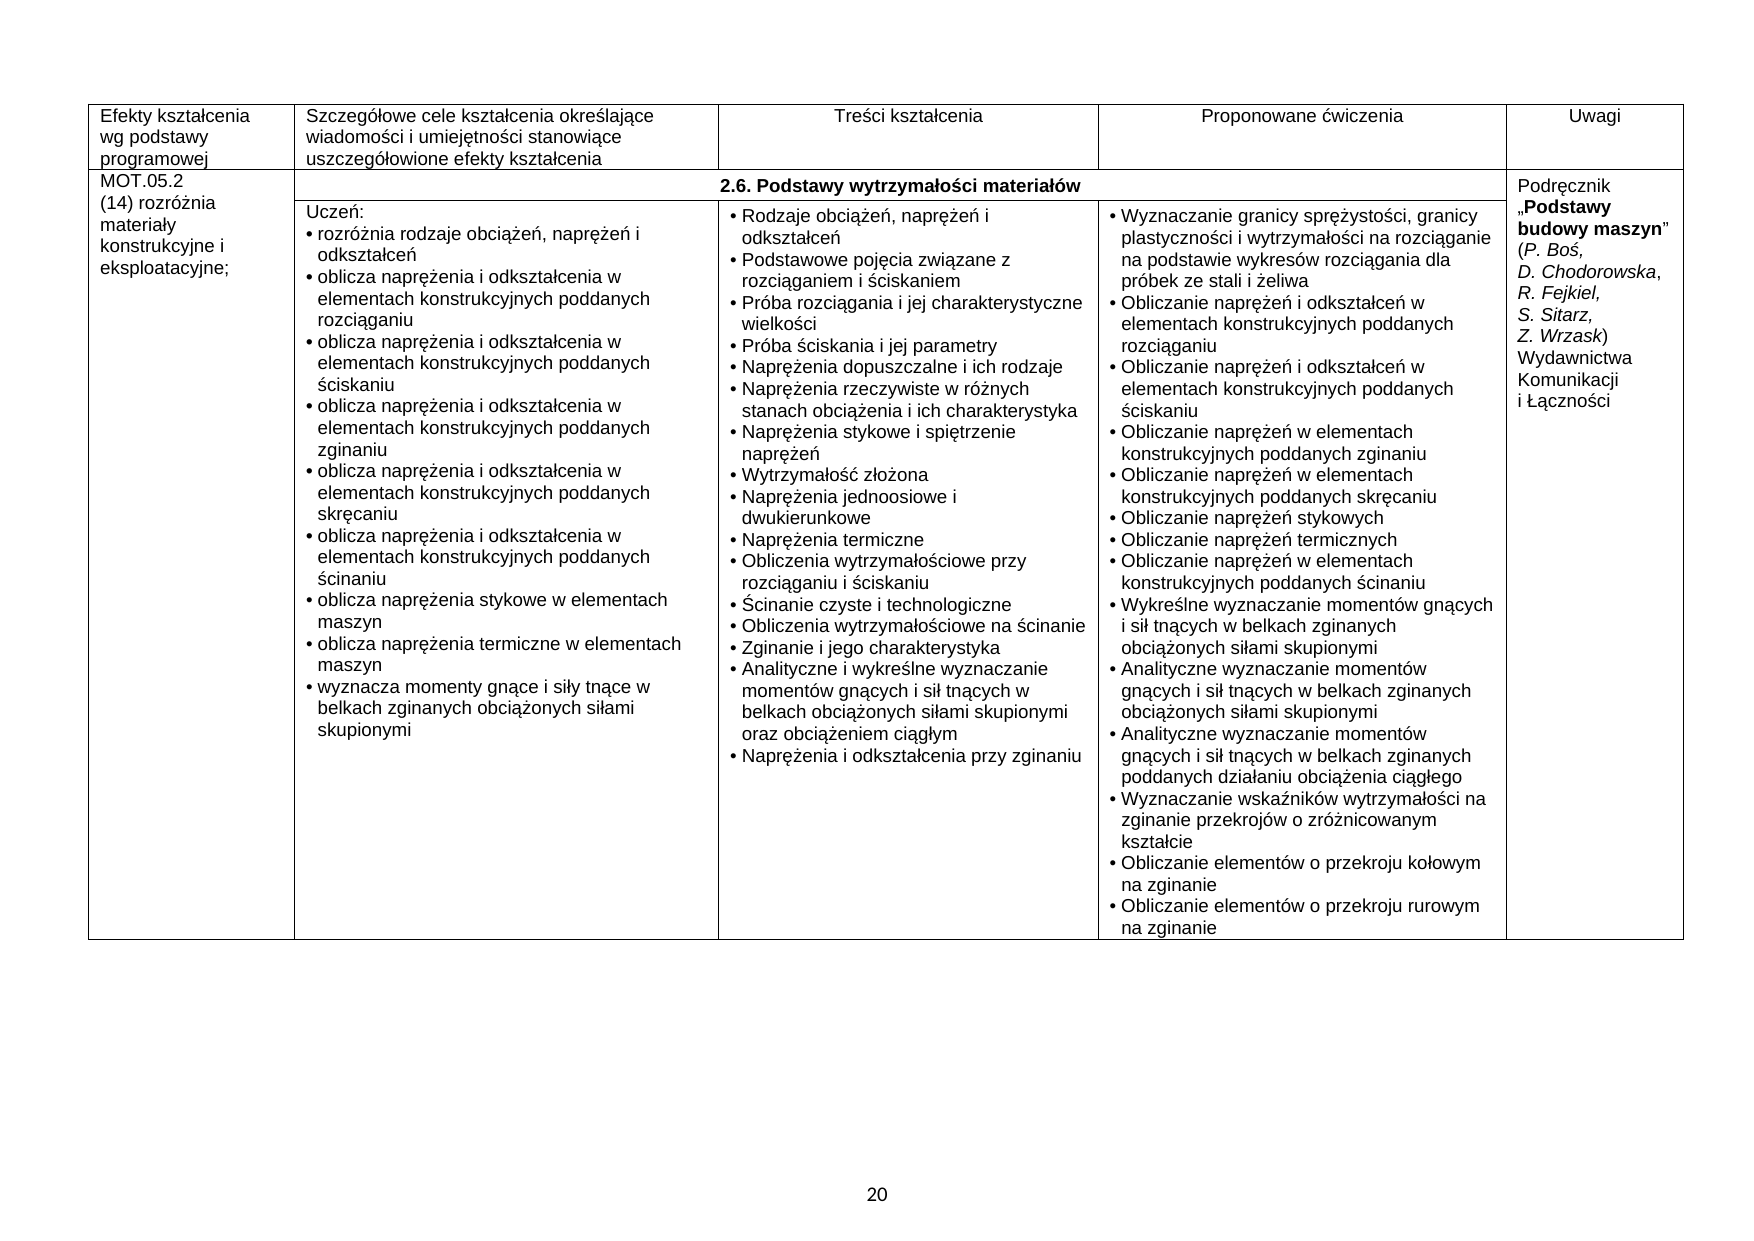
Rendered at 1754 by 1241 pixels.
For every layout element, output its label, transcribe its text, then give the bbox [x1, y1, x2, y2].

table_cell • Wyznaczanie granicy sprężystości, granicy plastyczności i wytrzymałości na rozciąganie na podstawie wykresów rozciągania dla próbek ze stali i żeliwa • Obliczanie naprężeń i odkształceń w elementach konstrukcyjnych poddanych rozciąganiu • Obliczanie naprężeń i odkształceń w elementach konstrukcyjnych poddanych ściskaniu • Obliczanie naprężeń w elementach konstrukcyjnych poddanych zginaniu • Obliczanie naprężeń w elementach konstrukcyjnych poddanych skręcaniu • Obliczanie naprężeń stykowych • Obliczanie naprężeń termicznych • Obliczanie naprężeń w elementach konstrukcyjnych poddanych ścinaniu • Wykreślne wyznaczanie momentów gnących i sił tnących w belkach zginanych obciążonych siłami skupionymi • Analityczne wyznaczanie momentów gnących i sił tnących w belkach zginanych obciążonych siłami skupionymi • Analityczne wyznaczanie momentów gnących i sił tnących w belkach zginanych poddanych działaniu obciążenia ciągłego • Wyznaczanie wskaźników wytrzymałości na zginanie przekrojów o zróżnicowanym kształcie • Obliczanie elementów o przekroju kołowym na zginanie • Obliczanie elementów o przekroju rurowym na zginanie [1099, 201, 1506, 938]
table_cell Podręcznik „Podstawy budowy maszyn” (P. Boś, D. Chodorowska, R. Fejkiel, S. Sitarz, Z. Wrzask) Wydawnictwa Komunikacji i Łączności [1507, 170, 1683, 938]
table_header Szczegółowe cele kształcenia określające wiadomości i umiejętności stanowiące uszczegółowione efekty kształcenia [295, 105, 718, 169]
table_header Treści kształcenia [719, 105, 1098, 169]
table_cell • Rodzaje obciążeń, naprężeń i odkształceń • Podstawowe pojęcia związane z rozciąganiem i ściskaniem • Próba rozciągania i jej charakterystyczne wielkości • Próba ściskania i jej parametry • Naprężenia dopuszczalne i ich rodzaje • Naprężenia rzeczywiste w różnych stanach obciążenia i ich charakterystyka • Naprężenia stykowe i spiętrzenie naprężeń • Wytrzymałość złożona • Naprężenia jednoosiowe i dwukierunkowe • Naprężenia termiczne • Obliczenia wytrzymałościowe przy rozciąganiu i ściskaniu • Ścinanie czyste i technologiczne • Obliczenia wytrzymałościowe na ścinanie • Zginanie i jego charakterystyka • Analityczne i wykreślne wyznaczanie momentów gnących i sił tnących w belkach obciążonych siłami skupionymi oraz obciążeniem ciągłym • Naprężenia i odkształcenia przy zginaniu [719, 201, 1098, 938]
table_cell MOT.05.2 (14) rozróżnia materiały konstrukcyjne i eksploatacyjne; [89, 170, 294, 938]
table_cell 2.6. Podstawy wytrzymałości materiałów [295, 170, 1506, 200]
table_header Uwagi [1507, 105, 1683, 169]
table_cell Uczeń: rozróżnia rodzaje obciążeń, naprężeń i odkształceń oblicza naprężenia i odkształcenia w elementach konstrukcyjnych poddanych rozciąganiu oblicza naprężenia i odkształcenia w elementach konstrukcyjnych poddanych ściskaniu oblicza naprężenia i odkształcenia w elementach konstrukcyjnych poddanych zginaniu oblicza naprężenia i odkształcenia w elementach konstrukcyjnych poddanych skręcaniu oblicza naprężenia i odkształcenia w elementach konstrukcyjnych poddanych ścinaniu oblicza naprężenia stykowe w elementach maszyn oblicza naprężenia termiczne w elementach maszyn wyznacza momenty gnące i siły tnące w belkach zginanych obciążonych siłami skupionymi [295, 201, 718, 938]
table_header Proponowane ćwiczenia [1099, 105, 1506, 169]
table_header Efekty kształcenia wg podstawy programowej [89, 105, 294, 169]
